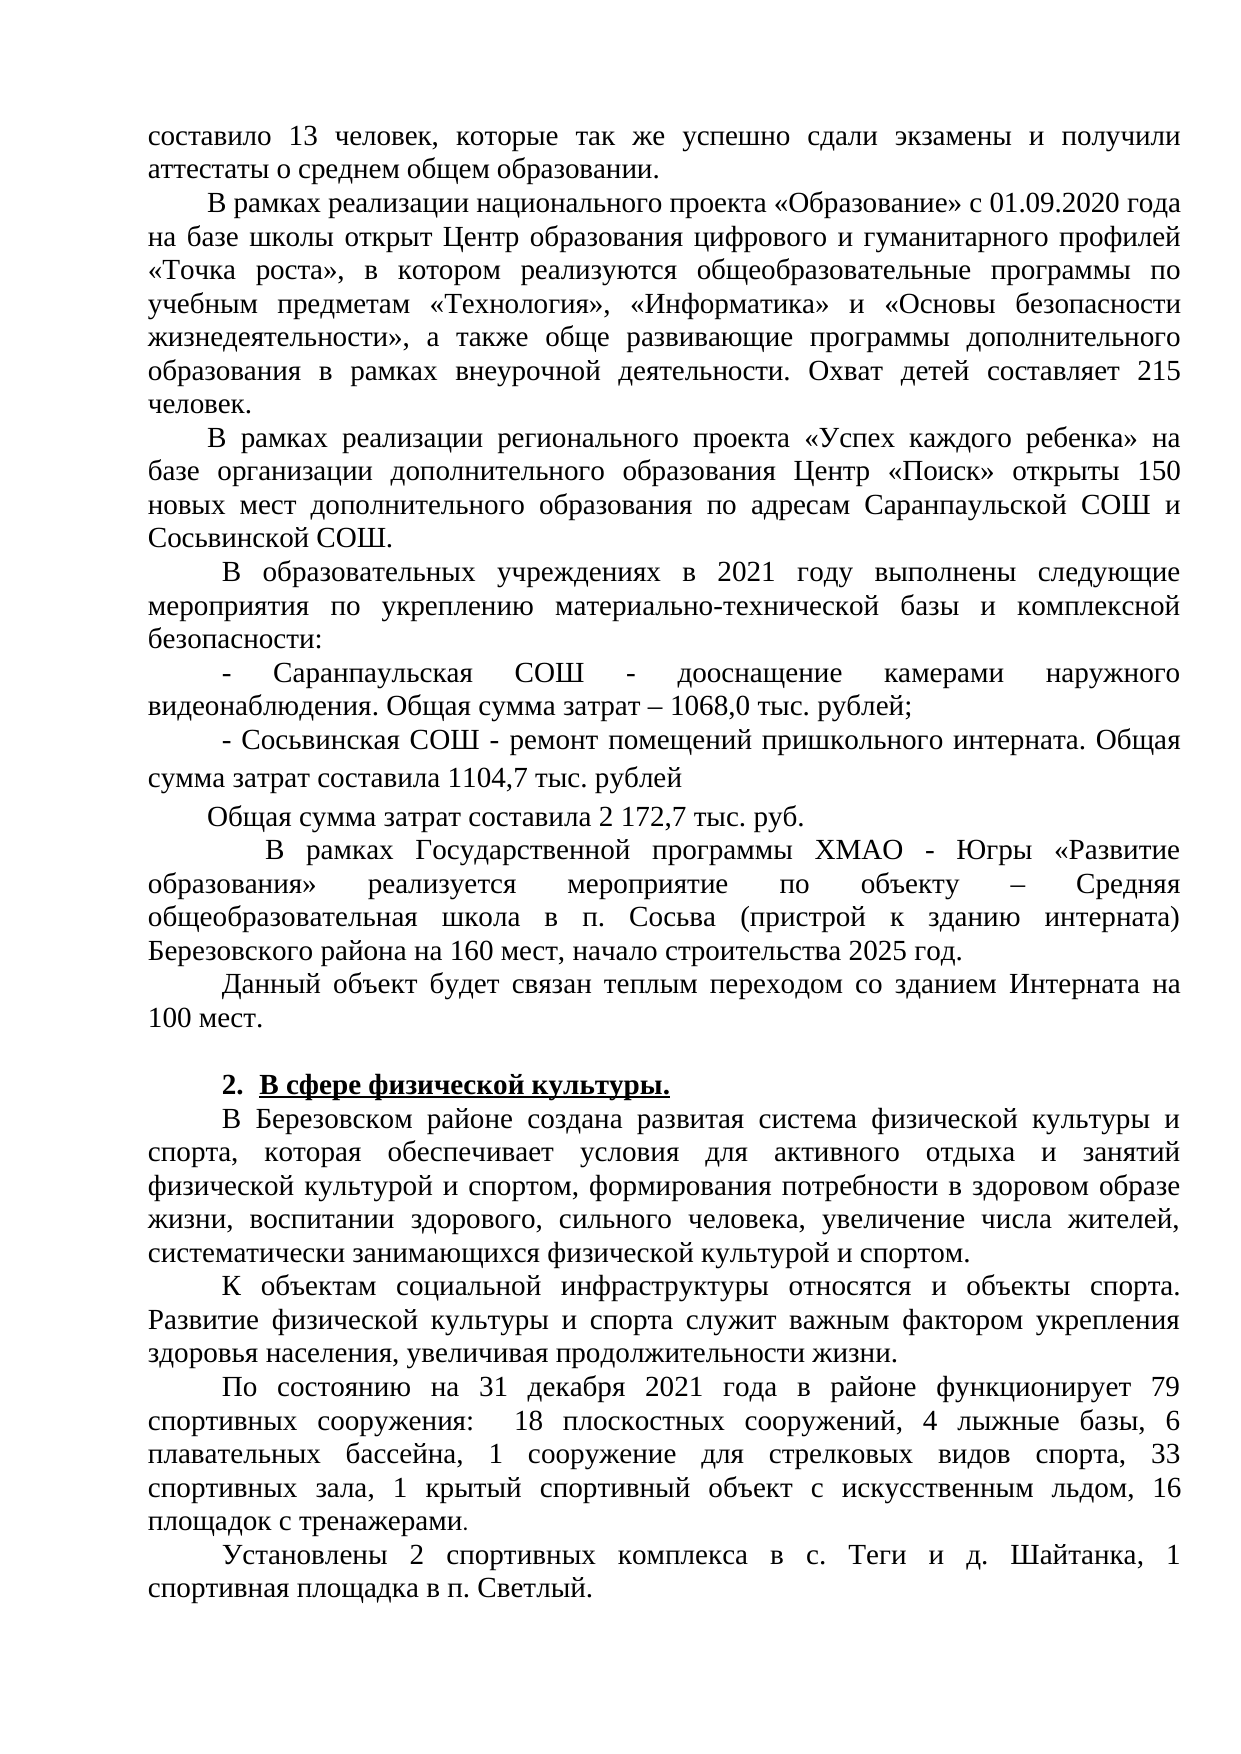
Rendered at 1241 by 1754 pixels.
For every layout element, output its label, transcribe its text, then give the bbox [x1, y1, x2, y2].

text К объектам социальной инфраструктуры относятся и объекты спорта. Развитие физической культуры и спорта служит важным фактором укрепления здоровья населения, увеличивая продолжительности жизни. [148, 1268, 1181, 1369]
text В Березовском районе создана развитая система физической культуры и спорта, которая обеспечивает условия для активного отдыха и занятий физической культурой и спортом, формирования потребности в здоровом образе жизни, воспитании здорового, сильного человека, увеличение числа жителей, систематически занимающихся физической культурой и спортом. [148, 1101, 1181, 1268]
text В рамках Государственной программы ХМАО - Югры «Развитие образования» реализуется мероприятие по объекту – Средняя общеобразовательная школа в п. Сосьва (пристрой к зданию интерната) Березовского района на 160 мест, начало строительства 2025 год. [148, 832, 1181, 967]
text Установлены 2 спортивных комплекса в с. Теги и д. Шайтанка, 1 спортивная площадка в п. Светлый. [148, 1537, 1181, 1604]
text - Саранпаульская СОШ - дооснащение камерами наружного видеонаблюдения. Общая сумма затрат – 1068,0 тыс. рублей; [148, 655, 1181, 722]
text Данный объект будет связан теплым переходом со зданием Интерната на 100 мест. [148, 967, 1181, 1034]
text В рамках реализации регионального проекта «Успех каждого ребенка» на базе организации дополнительного образования Центр «Поиск» открыты 150 новых мест дополнительного образования по адресам Саранпаульской СОШ и Сосьвинской СОШ. [148, 420, 1181, 554]
list В сфере физической культуры. [222, 1067, 1181, 1101]
text - Сосьвинская СОШ - ремонт помещений пришкольного интерната. Общая сумма затрат составила 1104,7 тыс. рублей [148, 722, 1181, 794]
text По состоянию на 31 декабря 2021 года в районе функционирует 79 спортивных сооружения: 18 плоскостных сооружений, 4 лыжные базы, 6 плавательных бассейна, 1 сооружение для стрелковых видов спорта, 33 спортивных зала, 1 крытый спортивный объект с искусственным льдом, 16 площадок с тренажерами. [148, 1369, 1181, 1537]
text В рамках реализации национального проекта «Образование» с 01.09.2020 года на базе школы открыт Центр образования цифрового и гуманитарного профилей «Точка роста», в котором реализуются общеобразовательные программы по учебным предметам «Технология», «Информатика» и «Основы безопасности жизнедеятельности», а также обще развивающие программы дополнительного образования в рамках внеурочной деятельности. Охват детей составляет 215 человек. [148, 185, 1181, 420]
text В образовательных учреждениях в 2021 году выполнены следующие мероприятия по укреплению материально-технической базы и комплексной безопасности: [148, 554, 1181, 655]
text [148, 118, 1181, 185]
text Общая сумма затрат составила 2 172,7 тыс. руб. [148, 799, 1181, 832]
